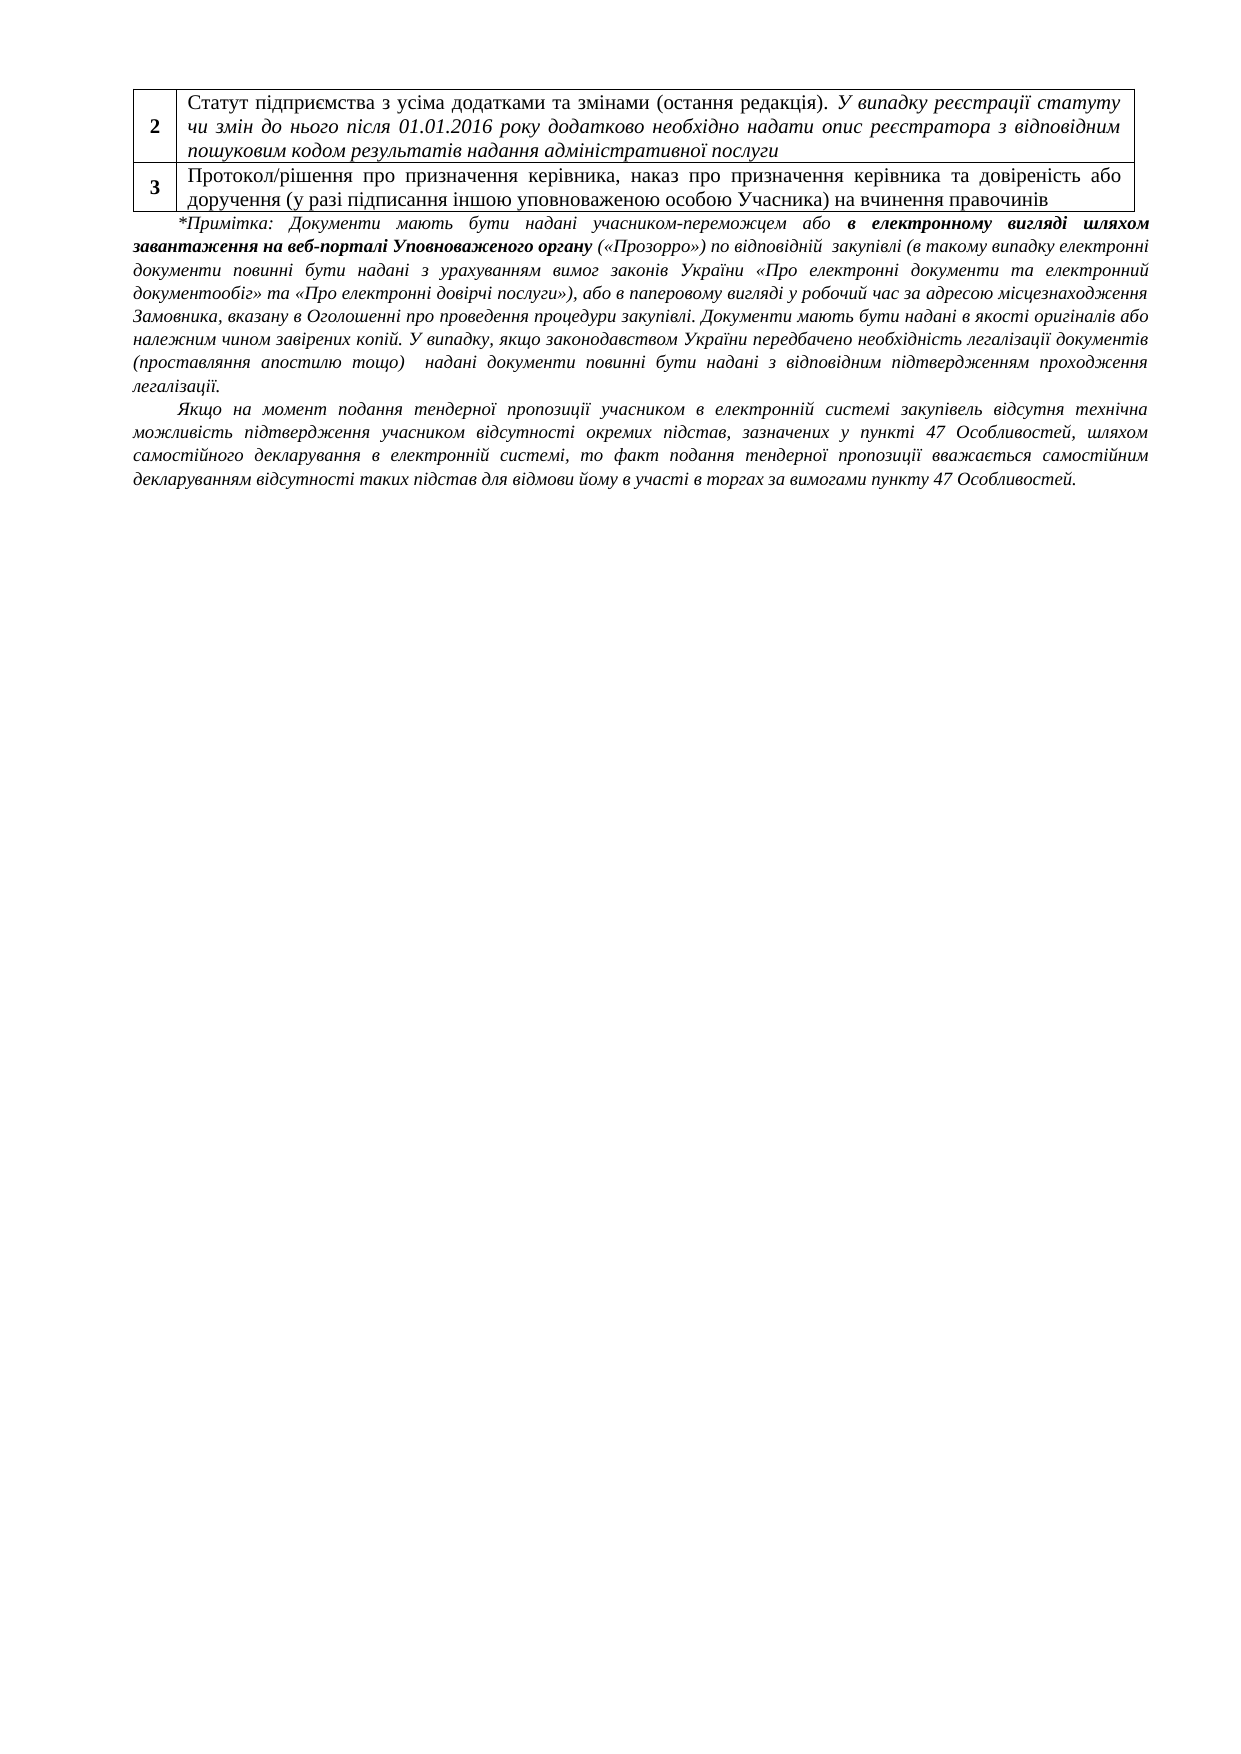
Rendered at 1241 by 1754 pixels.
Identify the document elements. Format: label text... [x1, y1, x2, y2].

text Якщо на момент подання тендерної пропозиції учасником в електронній системі закупівель відсутня технічна можливість підтвердження учасником відсутності окремих підстав, зазначених у пункті 47 Особливостей, шляхом самостійного декларування в електронній системі, то факт подання тендерної пропозиції вважається самостійним декларуванням відсутності таких підстав для відмови йому в участі в торгах за вимогами пункту 47 Особливостей. [133, 398, 1152, 489]
table_cell 2 [134, 90, 176, 162]
table_cell Статут підприємства з усіма додатками та змінами (остання редакція). У випадку реєстрації статуту чи змін до нього після 01.01.2016 року додатково необхідно надати опис реєстратора з відповідним пошуковим кодом результатів надання адміністративної послуги [177, 90, 1134, 162]
table_cell Протокол/рішення про призначення керівника, наказ про призначення керівника та довіреність або доручення (у разі підписання іншою уповноваженою особою Учасника) на вчинення правочинів [177, 163, 1134, 211]
text *Примітка: Документи мають бути надані учасником-переможцем або в електронному вигляді шляхом завантаження на веб-порталі Уповноваженого органу («Прозорро») по відповідній закупівлі (в такому випадку електронні документи повинні бути надані з урахуванням вимог законів України «Про електронні документи та електронний документообіг» та «Про електронні довірчі послуги»), або в паперовому вигляді у робочий час за адресою місцезнаходження Замовника, вказану в Оголошенні про проведення процедури закупівлі. Документи мають бути надані в якості оригіналів або належним чином завірених копій. У випадку, якщо законодавством України передбачено необхідність легалізації документів (проставляння апостилю тощо) надані документи повинні бути надані з відповідним підтвердженням проходження легалізації. [133, 212, 1152, 396]
table_cell 3 [134, 163, 176, 211]
